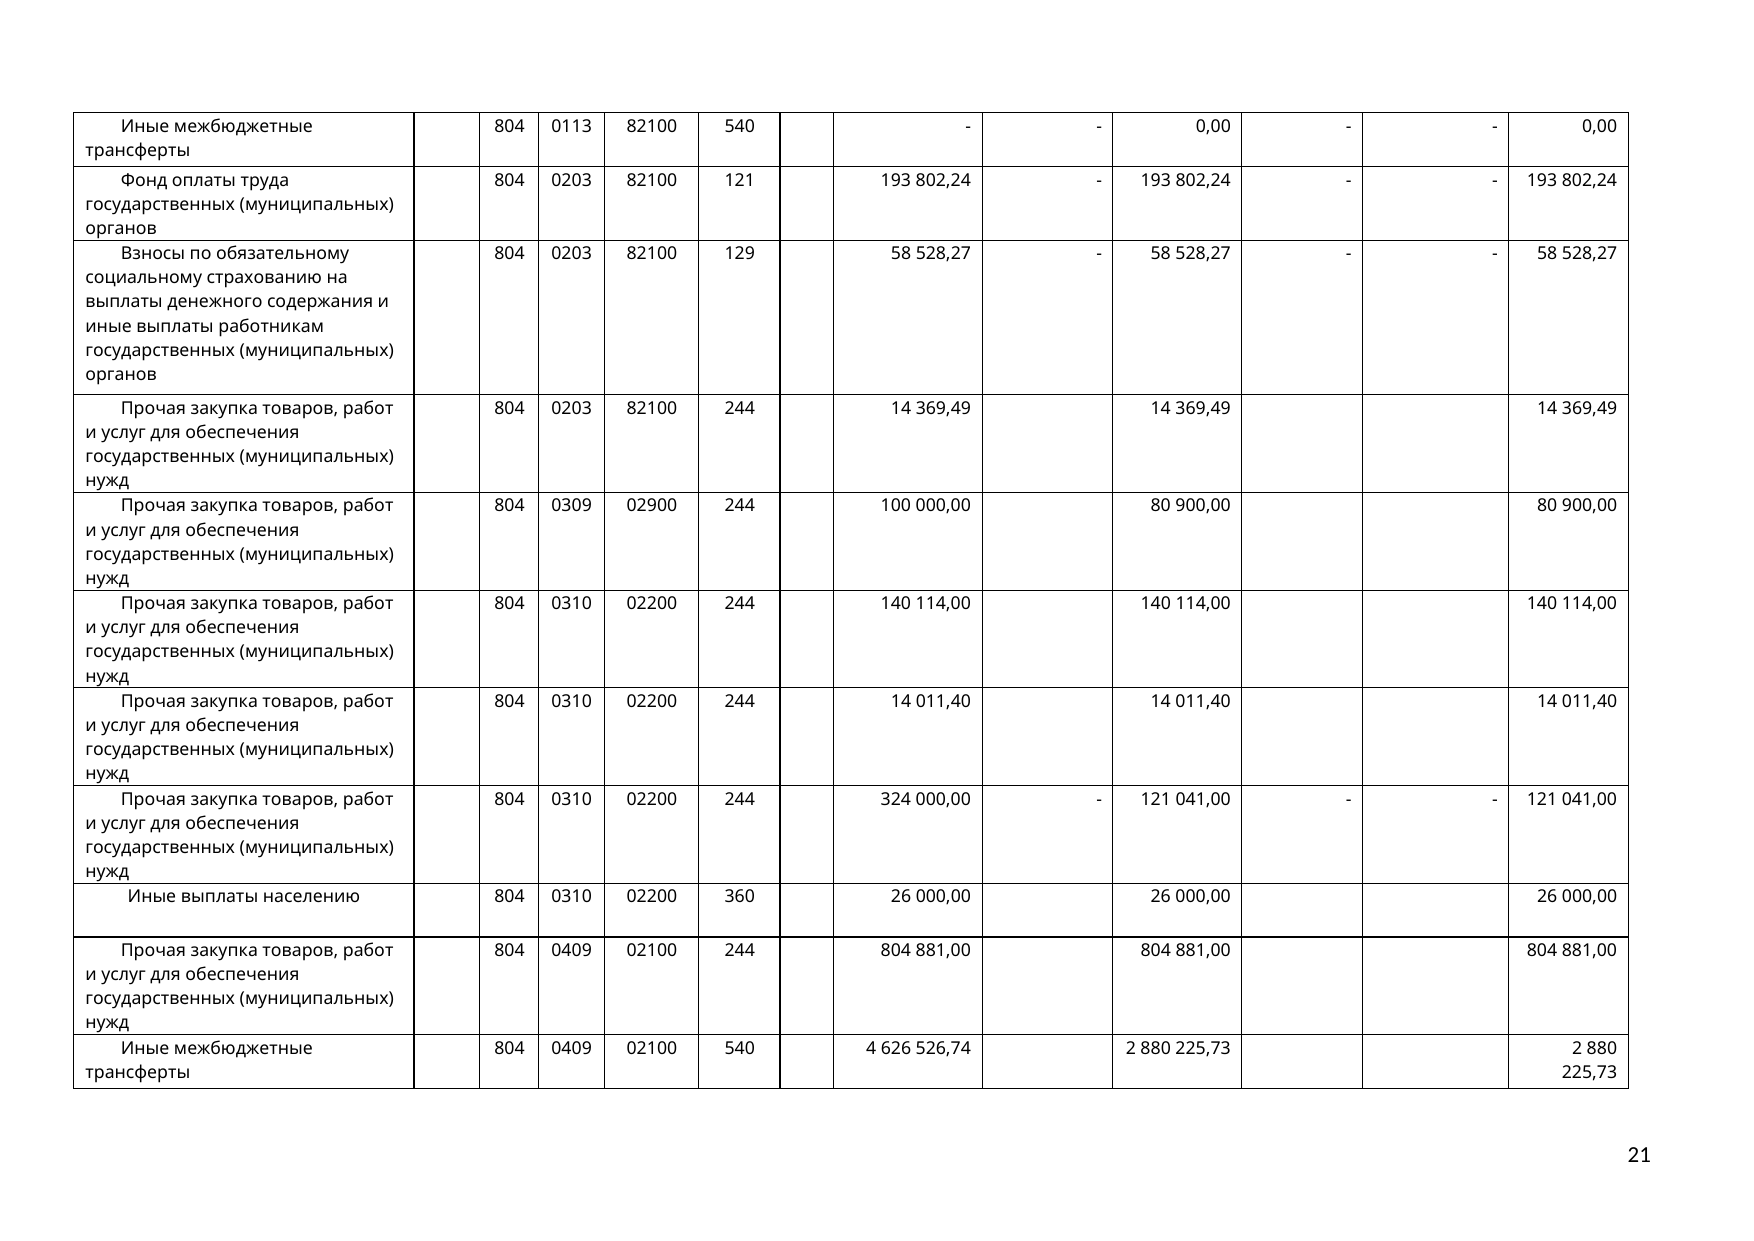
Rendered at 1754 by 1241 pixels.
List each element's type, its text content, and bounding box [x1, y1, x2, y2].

table_cell [983, 884, 1112, 936]
table_cell 02100 [605, 938, 698, 1034]
table_cell 0310 [539, 786, 604, 883]
table_cell 80 900,00 [1113, 493, 1241, 589]
table_cell 0309 [539, 493, 604, 589]
table_cell 0409 [539, 938, 604, 1034]
table_cell [1242, 591, 1362, 687]
table_cell [983, 1035, 1112, 1088]
table_cell 02100 [605, 1035, 698, 1088]
table_cell - [1363, 113, 1508, 166]
table_cell 244 [699, 938, 779, 1034]
table_cell [983, 591, 1112, 687]
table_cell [74, 113, 413, 166]
table_cell 0310 [539, 591, 604, 687]
table_cell [1242, 884, 1362, 936]
table_cell Иные межбюджетные трансферты [74, 1035, 413, 1088]
table_cell Взносы по обязательному социальному страхованию на выплаты денежного содержания и иные выплаты работникам государственных (муниципальных) органов [74, 241, 413, 394]
table_cell 82100 [605, 241, 698, 394]
table_cell 0203 [539, 395, 604, 492]
table_cell 121 [699, 167, 779, 239]
table_cell [1242, 493, 1362, 589]
table_cell Прочая закупка товаров, работ и услуг для обеспечения государственных (муниципальных) нужд [74, 395, 413, 492]
table_cell [781, 591, 833, 687]
table_cell - [1363, 241, 1508, 394]
table_cell [1363, 938, 1508, 1034]
table_cell 804 [480, 113, 538, 166]
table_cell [74, 938, 413, 1034]
table_cell - [1242, 113, 1362, 166]
table_cell 140 114,00 [834, 591, 982, 687]
table_cell 804 [480, 167, 538, 239]
table_cell 540 [699, 113, 779, 166]
table_cell 804 [480, 938, 538, 1034]
table_cell 360 [699, 884, 779, 936]
table_cell 804 [480, 493, 538, 589]
table_cell [1242, 395, 1362, 492]
table_cell 121 041,00 [1509, 786, 1628, 883]
table_cell 14 369,49 [1113, 395, 1241, 492]
table_cell 26 000,00 [834, 884, 982, 936]
table_cell [415, 938, 479, 1034]
table_cell [781, 938, 833, 1034]
table_cell [415, 167, 479, 239]
table_cell [781, 241, 833, 394]
table_cell [415, 688, 479, 785]
table_cell 4 626 526,74 [834, 1035, 982, 1088]
table_cell 0310 [539, 688, 604, 785]
table_cell [415, 591, 479, 687]
table_cell - [1363, 786, 1508, 883]
table_cell [781, 688, 833, 785]
table_cell 14 011,40 [1113, 688, 1241, 785]
table_cell 0409 [539, 1035, 604, 1088]
table_cell 129 [699, 241, 779, 394]
table_cell 804 881,00 [1509, 938, 1628, 1034]
table_cell 121 041,00 [1113, 786, 1241, 883]
table_cell 02900 [605, 493, 698, 589]
table_cell Иные выплаты населению [74, 884, 413, 936]
table_cell 14 369,49 [1509, 395, 1628, 492]
table_cell 804 [480, 688, 538, 785]
table_cell Прочая закупка товаров, работ и услуг для обеспечения государственных (муниципальных) нужд [74, 688, 413, 785]
table_cell 804 [480, 591, 538, 687]
table_cell [415, 786, 479, 883]
table_cell 804 [480, 241, 538, 394]
table_cell 14 369,49 [834, 395, 982, 492]
table_cell - [983, 113, 1112, 166]
table_cell 02200 [605, 688, 698, 785]
table_cell [1242, 688, 1362, 785]
table_cell 100 000,00 [834, 493, 982, 589]
table_cell [415, 1035, 479, 1088]
table_cell 140 114,00 [1113, 591, 1241, 687]
table_cell [983, 395, 1112, 492]
table_cell 540 [699, 1035, 779, 1088]
table_cell [1363, 591, 1508, 687]
table_cell 193 802,24 [1113, 167, 1241, 239]
table_cell 26 000,00 [1509, 884, 1628, 936]
table_cell 244 [699, 395, 779, 492]
table_cell 193 802,24 [834, 167, 982, 239]
table_cell 804 881,00 [1113, 938, 1241, 1034]
table_cell - [1242, 167, 1362, 239]
table_cell 244 [699, 493, 779, 589]
table_cell [781, 884, 833, 936]
table_cell [781, 395, 833, 492]
table_cell Прочая закупка товаров, работ и услуг для обеспечения государственных (муниципальных) нужд [74, 786, 413, 883]
table_cell 324 000,00 [834, 786, 982, 883]
table_cell [1363, 884, 1508, 936]
table_cell 804 881,00 [834, 938, 982, 1034]
table_cell 26 000,00 [1113, 884, 1241, 936]
table_cell Фонд оплаты труда государственных (муниципальных) органов [74, 167, 413, 239]
table_cell 58 528,27 [1509, 241, 1628, 394]
table_cell 02200 [605, 884, 698, 936]
table_cell [1363, 1035, 1508, 1088]
table_cell 82100 [605, 395, 698, 492]
table_cell [1363, 395, 1508, 492]
table_cell 14 011,40 [1509, 688, 1628, 785]
table_cell [415, 241, 479, 394]
table_cell 82100 [605, 167, 698, 239]
table_cell [781, 113, 833, 166]
table_cell [983, 938, 1112, 1034]
table_cell - [1242, 786, 1362, 883]
table_cell [1363, 688, 1508, 785]
table_cell [1242, 1035, 1362, 1088]
table_cell - [1242, 241, 1362, 394]
table_cell 804 [480, 786, 538, 883]
table_cell 804 [480, 884, 538, 936]
table_cell 0,00 [1113, 113, 1241, 166]
table_cell [983, 688, 1112, 785]
table_cell [415, 395, 479, 492]
table_cell - [983, 167, 1112, 239]
table_cell - [983, 786, 1112, 883]
table_cell Прочая закупка товаров, работ и услуг для обеспечения государственных (муниципальных) нужд [74, 591, 413, 687]
table_cell 2 880 225,73 [1509, 1035, 1628, 1088]
table_cell [781, 493, 833, 589]
table_cell 02200 [605, 591, 698, 687]
table_cell 2 880 225,73 [1113, 1035, 1241, 1088]
table_cell 02200 [605, 786, 698, 883]
table_cell 58 528,27 [834, 241, 982, 394]
table_cell [415, 493, 479, 589]
table_cell 0203 [539, 167, 604, 239]
table_cell - [834, 113, 982, 166]
table_cell 80 900,00 [1509, 493, 1628, 589]
table_cell 244 [699, 591, 779, 687]
table_cell [1242, 938, 1362, 1034]
table_cell 140 114,00 [1509, 591, 1628, 687]
table_cell 244 [699, 688, 779, 785]
table_cell 0203 [539, 241, 604, 394]
table_cell [983, 493, 1112, 589]
table_cell 0113 [539, 113, 604, 166]
table_cell [781, 167, 833, 239]
table_cell 193 802,24 [1509, 167, 1628, 239]
table_cell 0,00 [1509, 113, 1628, 166]
table_cell [415, 884, 479, 936]
table_cell [1363, 493, 1508, 589]
table_cell - [1363, 167, 1508, 239]
table_cell 804 [480, 1035, 538, 1088]
table_cell - [983, 241, 1112, 394]
table_cell 82100 [605, 113, 698, 166]
table_cell 244 [699, 786, 779, 883]
table_cell [415, 113, 479, 166]
table_cell 14 011,40 [834, 688, 982, 785]
table_cell [781, 786, 833, 883]
table_cell 58 528,27 [1113, 241, 1241, 394]
table_cell 0310 [539, 884, 604, 936]
table_cell 804 [480, 395, 538, 492]
table_cell [781, 1035, 833, 1088]
table_cell Прочая закупка товаров, работ и услуг для обеспечения государственных (муниципальных) нужд [74, 493, 413, 589]
